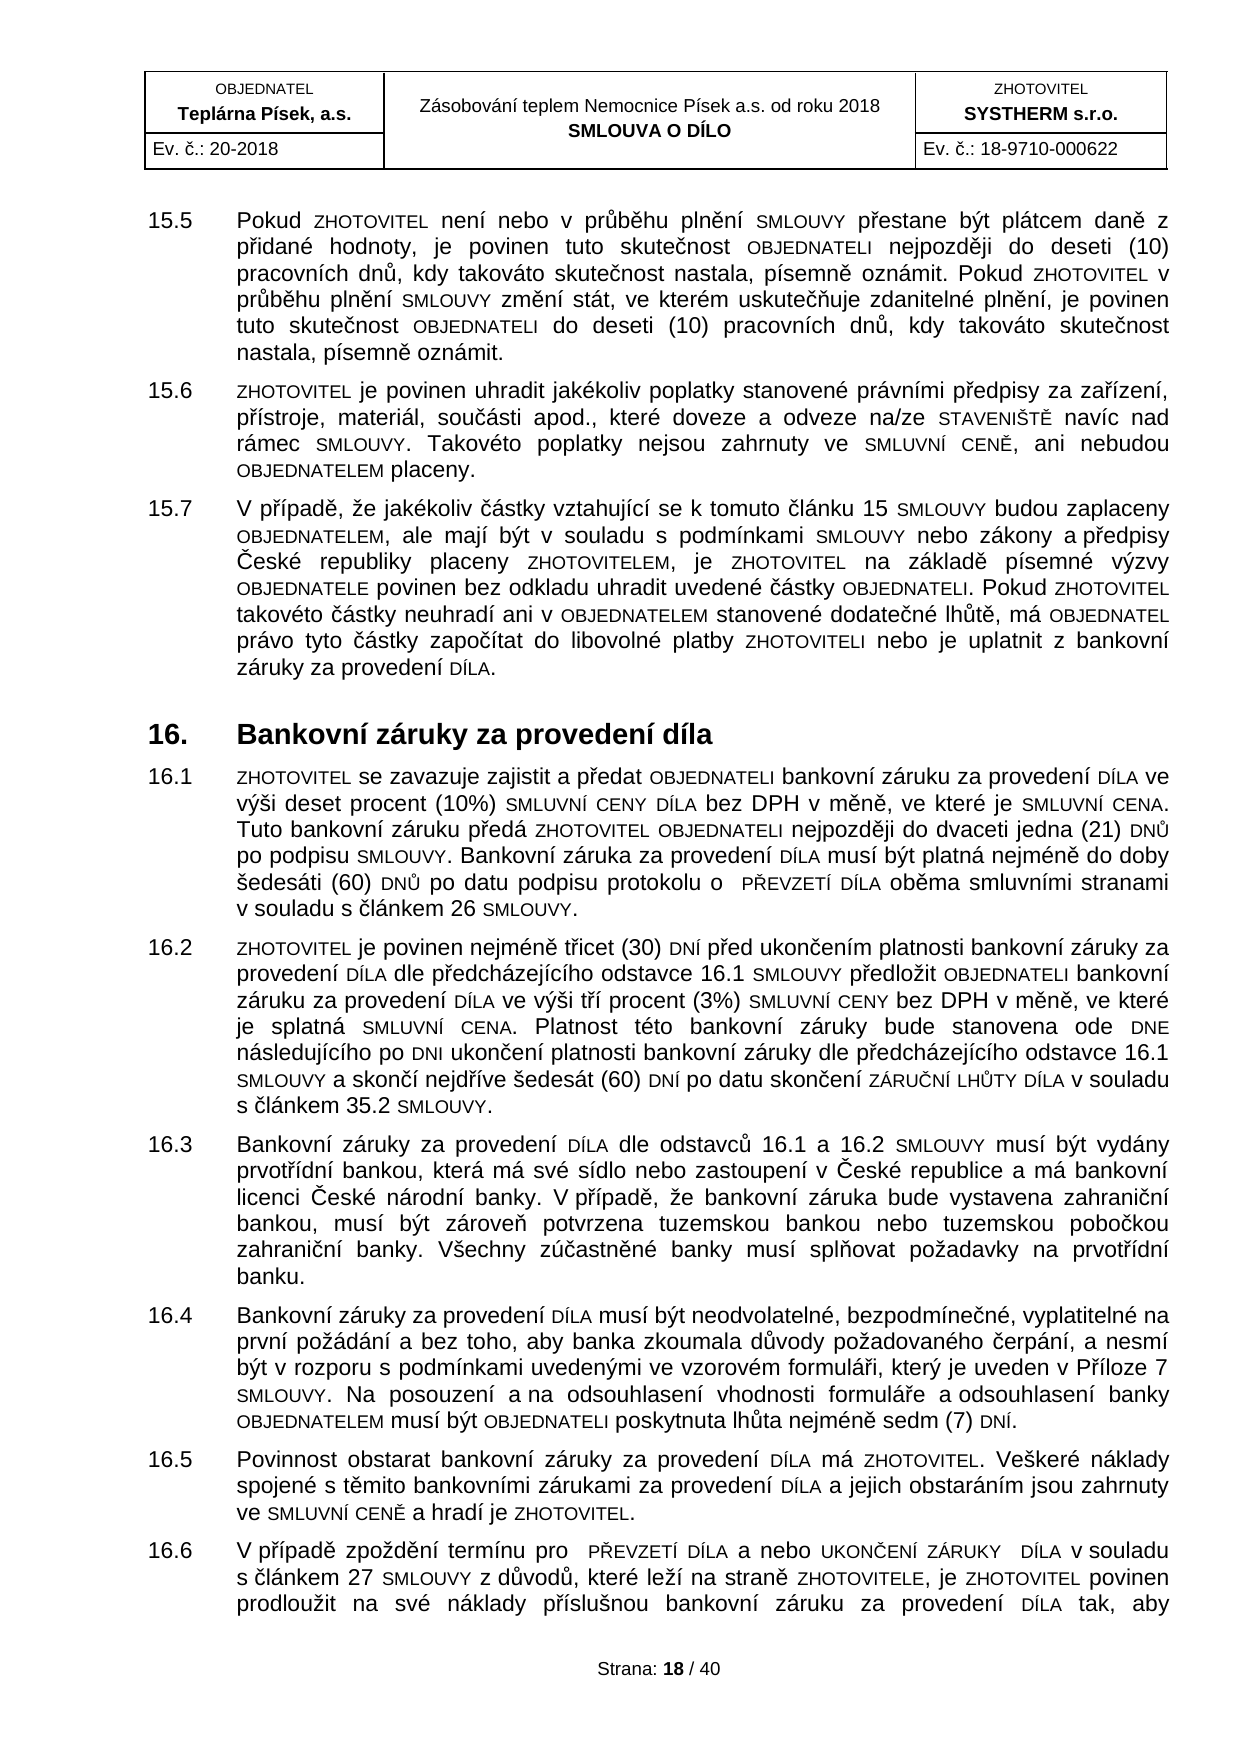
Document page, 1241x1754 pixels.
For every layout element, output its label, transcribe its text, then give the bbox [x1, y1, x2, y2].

list 16.5 Povinnost obstarat bankovní záruky za provedení díla má zhotovitel. Veškeré náklady spojené s těmito bankovními zárukami za provedení díla a jejich obstaráním jsou zahrnuty ve smluvní ceně a hradí je zhotovitel. [148, 1446, 1169, 1525]
list 16.1 zhotovitel se zavazuje zajistit a předat objednateli bankovní záruku za provedení díla ve výši deset procent (10%) smluvní ceny díla bez DPH v měně, ve které je smluvní cena. Tuto bankovní záruku předá zhotovitel objednateli nejpozději do dvaceti jedna (21) dnů po podpisu smlouvy. Bankovní záruka za provedení díla musí být platná nejméně do doby šedesáti (60) dnů po datu podpisu protokolu o převzetí díla oběma smluvními stranami v souladu s článkem 26 smlouvy. [148, 763, 1169, 921]
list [148, 1537, 1169, 1616]
list 16.2 zhotovitel je povinen nejméně třicet (30) dní před ukončením platnosti bankovní záruky za provedení díla dle předcházejícího odstavce 16.1 smlouvy předložit objednateli bankovní záruku za provedení díla ve výši tří procent (3%) smluvní ceny bez DPH v měně, ve které je splatná smluvní cena. Platnost této bankovní záruky bude stanovena ode dne následujícího po dni ukončení platnosti bankovní záruky dle předcházejícího odstavce 16.1 smlouvy a skončí nejdříve šedesát (60) dní po datu skončení záruční lhůty díla v souladu s článkem 35.2 smlouvy. [148, 934, 1169, 1118]
list 15.7 V případě, že jakékoliv částky vztahující se k tomuto článku 15 smlouvy budou zaplaceny objednatelem, ale mají být v souladu s podmínkami smlouvy nebo zákony a předpisy České republiky placeny zhotovitelem, je zhotovitel na základě písemné výzvy objednatele povinen bez odkladu uhradit uvedené částky objednateli. Pokud zhotovitel takovéto částky neuhradí ani v objednatelem stanovené dodatečné lhůtě, má objednatel právo tyto částky započítat do libovolné platby zhotoviteli nebo je uplatnit z bankovní záruky za provedení díla. [148, 495, 1169, 680]
list 16. Bankovní záruky za provedení díla [148, 717, 1169, 751]
list 15.5 Pokud zhotovitel není nebo v průběhu plnění smlouvy přestane být plátcem daně z přidané hodnoty, je povinen tuto skutečnost objednateli nejpozději do deseti (10) pracovních dnů, kdy takováto skutečnost nastala, písemně oznámit. Pokud zhotovitel v průběhu plnění smlouvy změní stát, ve kterém uskutečňuje zdanitelné plnění, je povinen tuto skutečnost objednateli do deseti (10) pracovních dnů, kdy takováto skutečnost nastala, písemně oznámit. [148, 207, 1169, 365]
list 16.4 Bankovní záruky za provedení díla musí být neodvolatelné, bezpodmínečné, vyplatitelné na první požádání a bez toho, aby banka zkoumala důvody požadovaného čerpání, a nesmí být v rozporu s podmínkami uvedenými ve vzorovém formuláři, který je uveden v Příloze 7 smlouvy. Na posouzení a na odsouhlasení vhodnosti formuláře a odsouhlasení banky objednatelem musí být objednateli poskytnuta lhůta nejméně sedm (7) dní. [148, 1302, 1169, 1433]
list 16.3 Bankovní záruky za provedení díla dle odstavců 16.1 a 16.2 smlouvy musí být vydány prvotřídní bankou, která má své sídlo nebo zastoupení v České republice a má bankovní licenci České národní banky. V případě, že bankovní záruka bude vystavena zahraniční bankou, musí být zároveň potvrzena tuzemskou bankou nebo tuzemskou pobočkou zahraniční banky. Všechny zúčastněné banky musí splňovat požadavky na prvotřídní banku. [148, 1131, 1169, 1289]
list 15.6 zhotovitel je povinen uhradit jakékoliv poplatky stanovené právními předpisy za zařízení, přístroje, materiál, součásti apod., které doveze a odveze na/ze staveniště navíc nad rámec smlouvy. Takovéto poplatky nejsou zahrnuty ve smluvní ceně, ani nebudou objednatelem placeny. [148, 377, 1169, 483]
